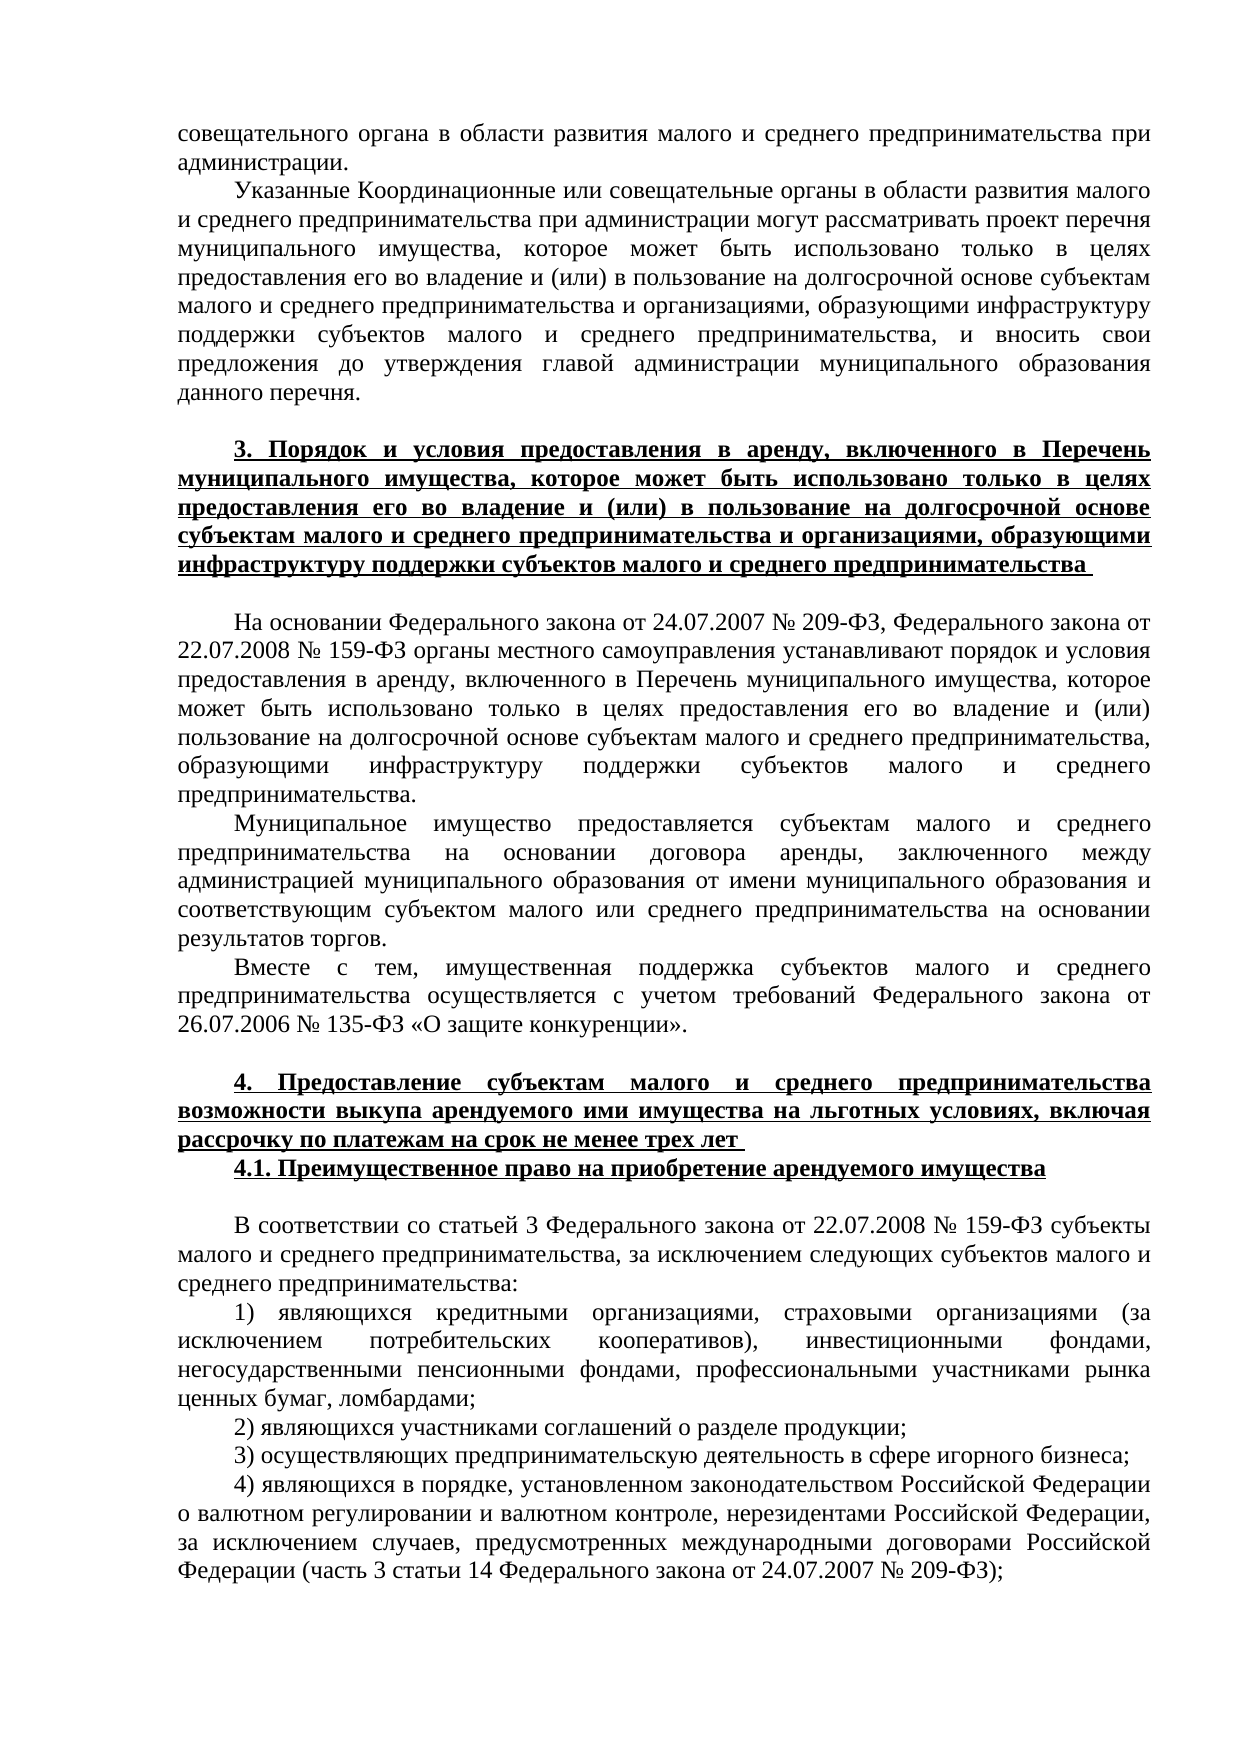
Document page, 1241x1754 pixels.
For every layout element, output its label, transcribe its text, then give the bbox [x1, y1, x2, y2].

text Муниципальное имущество предоставляется субъектам малого и среднего предпринимательства на основании договора аренды, заключенного между администрацией муниципального образования от имени муниципального образования и соответствующим субъектом малого или среднего предпринимательства на основании результатов торгов. [177, 808, 1152, 952]
text 4.1. Преимущественное право на приобретение арендуемого имущества [177, 1153, 1152, 1182]
text 3. Порядок и условия предоставления в аренду, включенного в Перечень муниципального имущества, которое может быть использовано только в целях предоставления его во владение и (или) в пользование на долгосрочной основе субъектам малого и среднего предпринимательства и организациями, образующими инфраструктуру поддержки субъектов малого и среднего предпринимательства [177, 434, 1152, 546]
text 4) являющихся в порядке, установленном законодательством Российской Федерации о валютном регулировании и валютном контроле, нерезидентами Российской Федерации, за исключением случаев, предусмотренных международными договорами Российской Федерации (часть 3 статьи 14 Федерального закона от 24.07.2007 № 209-ФЗ); [177, 1469, 1152, 1584]
text 4. Предоставление субъектам малого и среднего предпринимательства возможности выкупа арендуемого ими имущества на льготных условиях, включая рассрочку по платежам на срок не менее трех лет [177, 1067, 1152, 1153]
text На основании Федерального закона от 24.07.2007 № 209-ФЗ, Федерального закона от 22.07.2008 № 159-ФЗ органы местного самоуправления устанавливают порядок и условия предоставления в аренду, включенного в Перечень муниципального имущества, которое может быть использовано только в целях предоставления его во владение и (или) пользование на долгосрочной основе субъектам малого и среднего предпринимательства, образующими инфраструктуру поддержки субъектов малого и среднего предпринимательства. [177, 607, 1152, 808]
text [177, 118, 1152, 176]
text 3) осуществляющих предпринимательскую деятельность в сфере игорного бизнеса; [177, 1441, 1152, 1469]
text Указанные Координационные или совещательные органы в области развития малого и среднего предпринимательства при администрации могут рассматривать проект перечня муниципального имущества, которое может быть использовано только в целях предоставления его во владение и (или) в пользование на долгосрочной основе субъектам малого и среднего предпринимательства и организациями, образующими инфраструктуру поддержки субъектов малого и среднего предпринимательства, и вносить свои предложения до утверждения главой администрации муниципального образования данного перечня. [177, 176, 1152, 406]
text 2) являющихся участниками соглашений о разделе продукции; [177, 1412, 1152, 1441]
text В соответствии со статьей 3 Федерального закона от 22.07.2008 № 159-ФЗ субъекты малого и среднего предпринимательства, за исключением следующих субъектов малого и среднего предпринимательства: [177, 1211, 1152, 1297]
text 3. Порядок и условия предоставления в аренду, включенного в Перечень муниципального имущества, которое может быть использовано только в целях предоставления его во владение и (или) в пользование на долгосрочной основе субъектам малого и среднего предпринимательства и организациями, образующими инфраструктуру поддержки субъектов малого и среднего предпринимательства [177, 547, 1152, 578]
text 1) являющихся кредитными организациями, страховыми организациями (за исключением потребительских кооперативов), инвестиционными фондами, негосударственными пенсионными фондами, профессиональными участниками рынка ценных бумаг, ломбардами; [177, 1297, 1152, 1412]
text Вместе с тем, имущественная поддержка субъектов малого и среднего предпринимательства осуществляется с учетом требований Федерального закона от 26.07.2006 № 135-ФЗ «О защите конкуренции». [177, 952, 1152, 1038]
